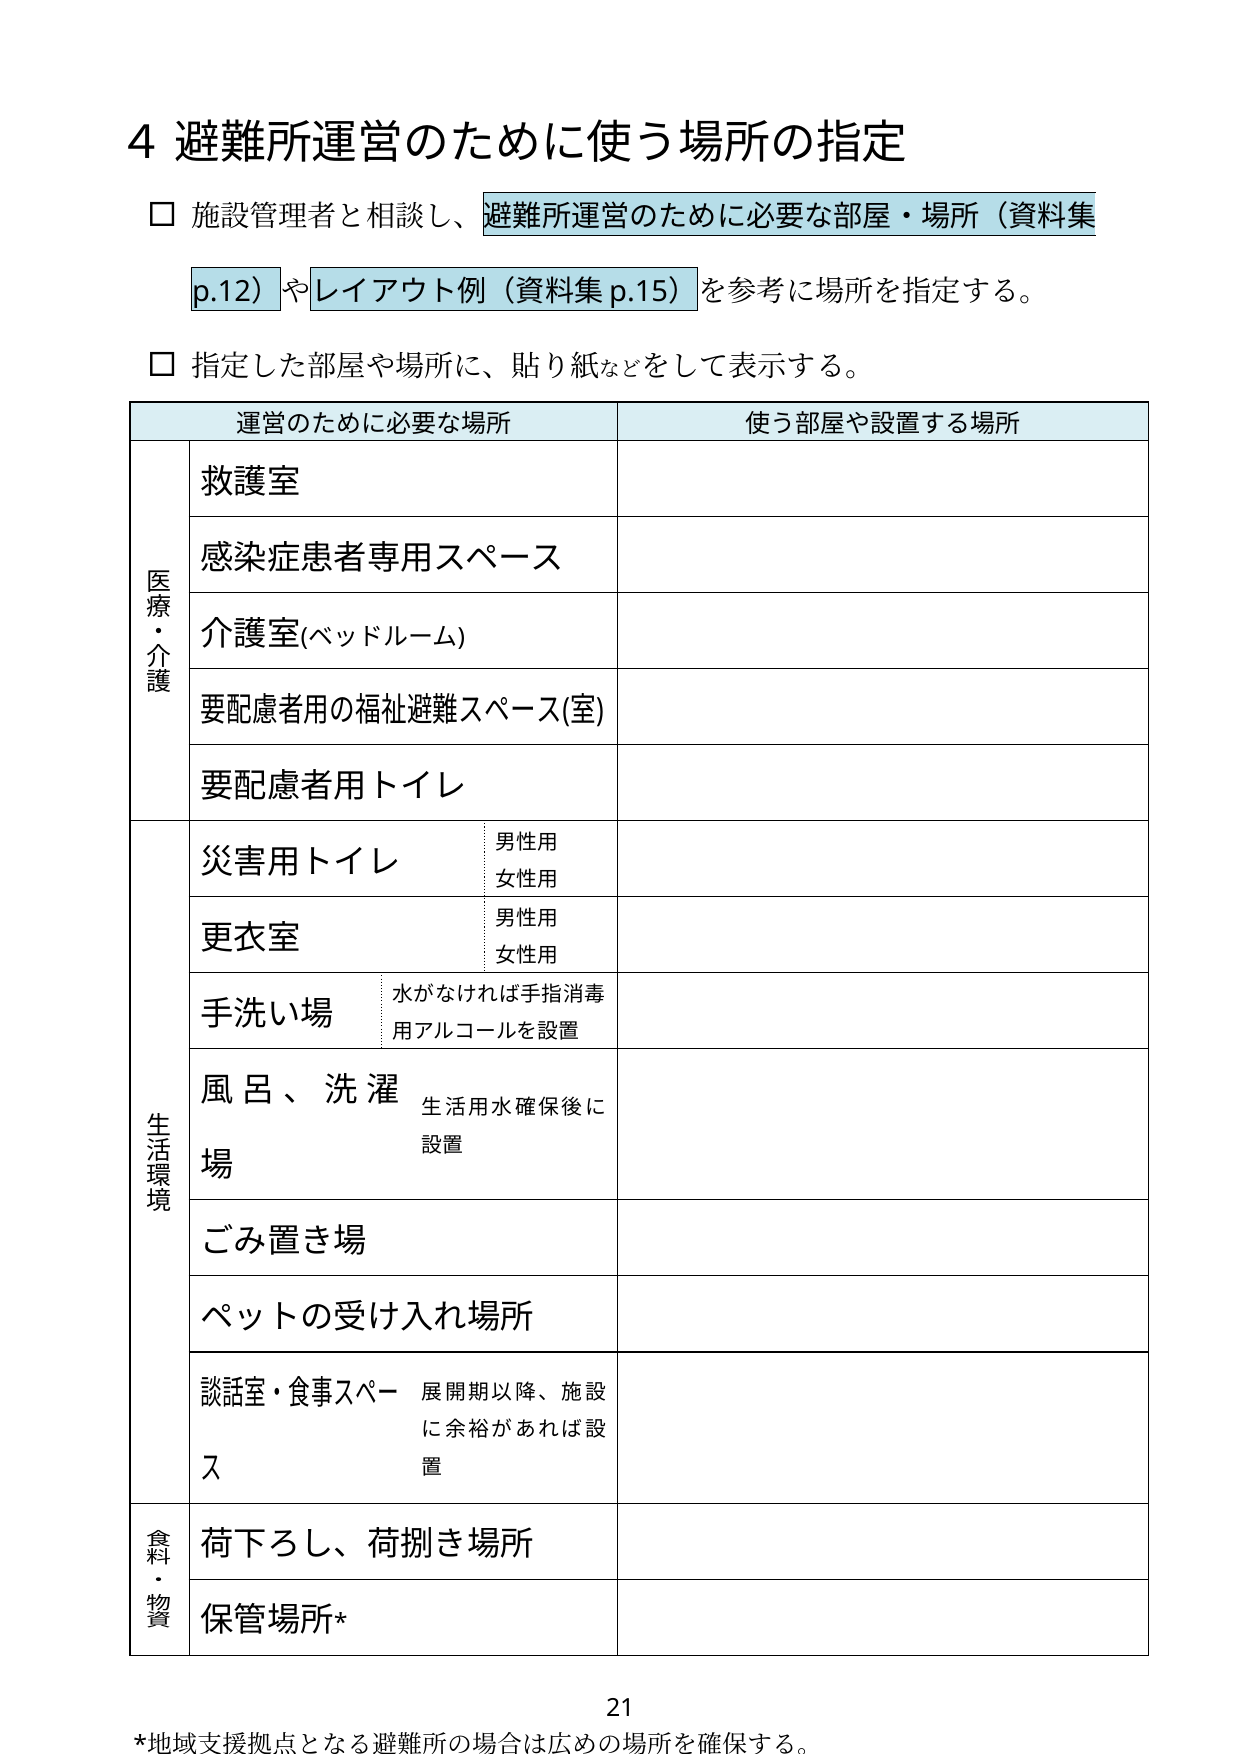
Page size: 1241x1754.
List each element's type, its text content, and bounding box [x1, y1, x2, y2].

table_cell [618, 1504, 1148, 1578]
table_cell [618, 1580, 1148, 1654]
list 指定した部屋や場所に、貼り紙などをして表示する。 [147, 326, 1122, 401]
table_cell 要配慮者用の福祉避難スペース(室) [190, 669, 617, 744]
table_cell 救護室 [190, 441, 617, 516]
table_cell 災害用トイレ [190, 821, 484, 896]
table_cell [618, 1276, 1148, 1351]
table_cell [618, 897, 1148, 972]
table_cell 介護室(ベッドルーム) [190, 593, 617, 668]
table_cell 保管場所* [190, 1580, 617, 1654]
table_cell 男性用 女性用 [484, 897, 617, 972]
table_cell 手洗い場 [190, 973, 381, 1048]
table_cell 生活用水確保後に設置 [410, 1049, 617, 1199]
table_cell 更衣室 [190, 897, 484, 972]
text ４ 避難所運営のために使う場所の指定 [118, 101, 1122, 176]
table_cell 水がなければ手指消毒用アルコールを設置 [381, 973, 617, 1048]
table_cell ごみ置き場 [190, 1200, 617, 1275]
table_cell [618, 1200, 1148, 1275]
table_cell 男性用 女性用 [484, 821, 617, 896]
table_cell 風呂、洗濯場 [190, 1049, 410, 1199]
table_cell 荷下ろし、荷捌き場所 [190, 1504, 617, 1578]
table_cell [618, 669, 1148, 744]
table_cell 生活環境 [131, 821, 189, 1502]
table_cell 要配慮者用トイレ [190, 745, 617, 820]
table_cell [618, 745, 1148, 820]
table_cell 医療・介護 [131, 441, 189, 820]
table_cell [618, 1049, 1148, 1199]
table_cell [618, 1353, 1148, 1502]
table_cell [618, 973, 1148, 1048]
table_cell 談話室・食事スペース [190, 1353, 410, 1502]
table_cell [618, 441, 1148, 516]
table_header 使う部屋や設置する場所 [618, 403, 1148, 440]
table_cell ペットの受け入れ場所 [190, 1276, 617, 1351]
table_cell [618, 593, 1148, 668]
table_cell 食料 ・ 物資 [131, 1504, 189, 1654]
table_cell 感染症患者専用スペース [190, 517, 617, 592]
table_cell 展開期以降、施設に余裕があれば設置 [410, 1353, 617, 1502]
table_header 運営のために必要な場所 [131, 403, 617, 440]
list 施設管理者と相談し、避難所運営のために必要な部屋・場所（資料集p.12）やレイアウト例（資料集p.15）を参考に場所を指定する。 [147, 176, 1122, 326]
table_cell [618, 517, 1148, 592]
table_cell [618, 821, 1148, 896]
